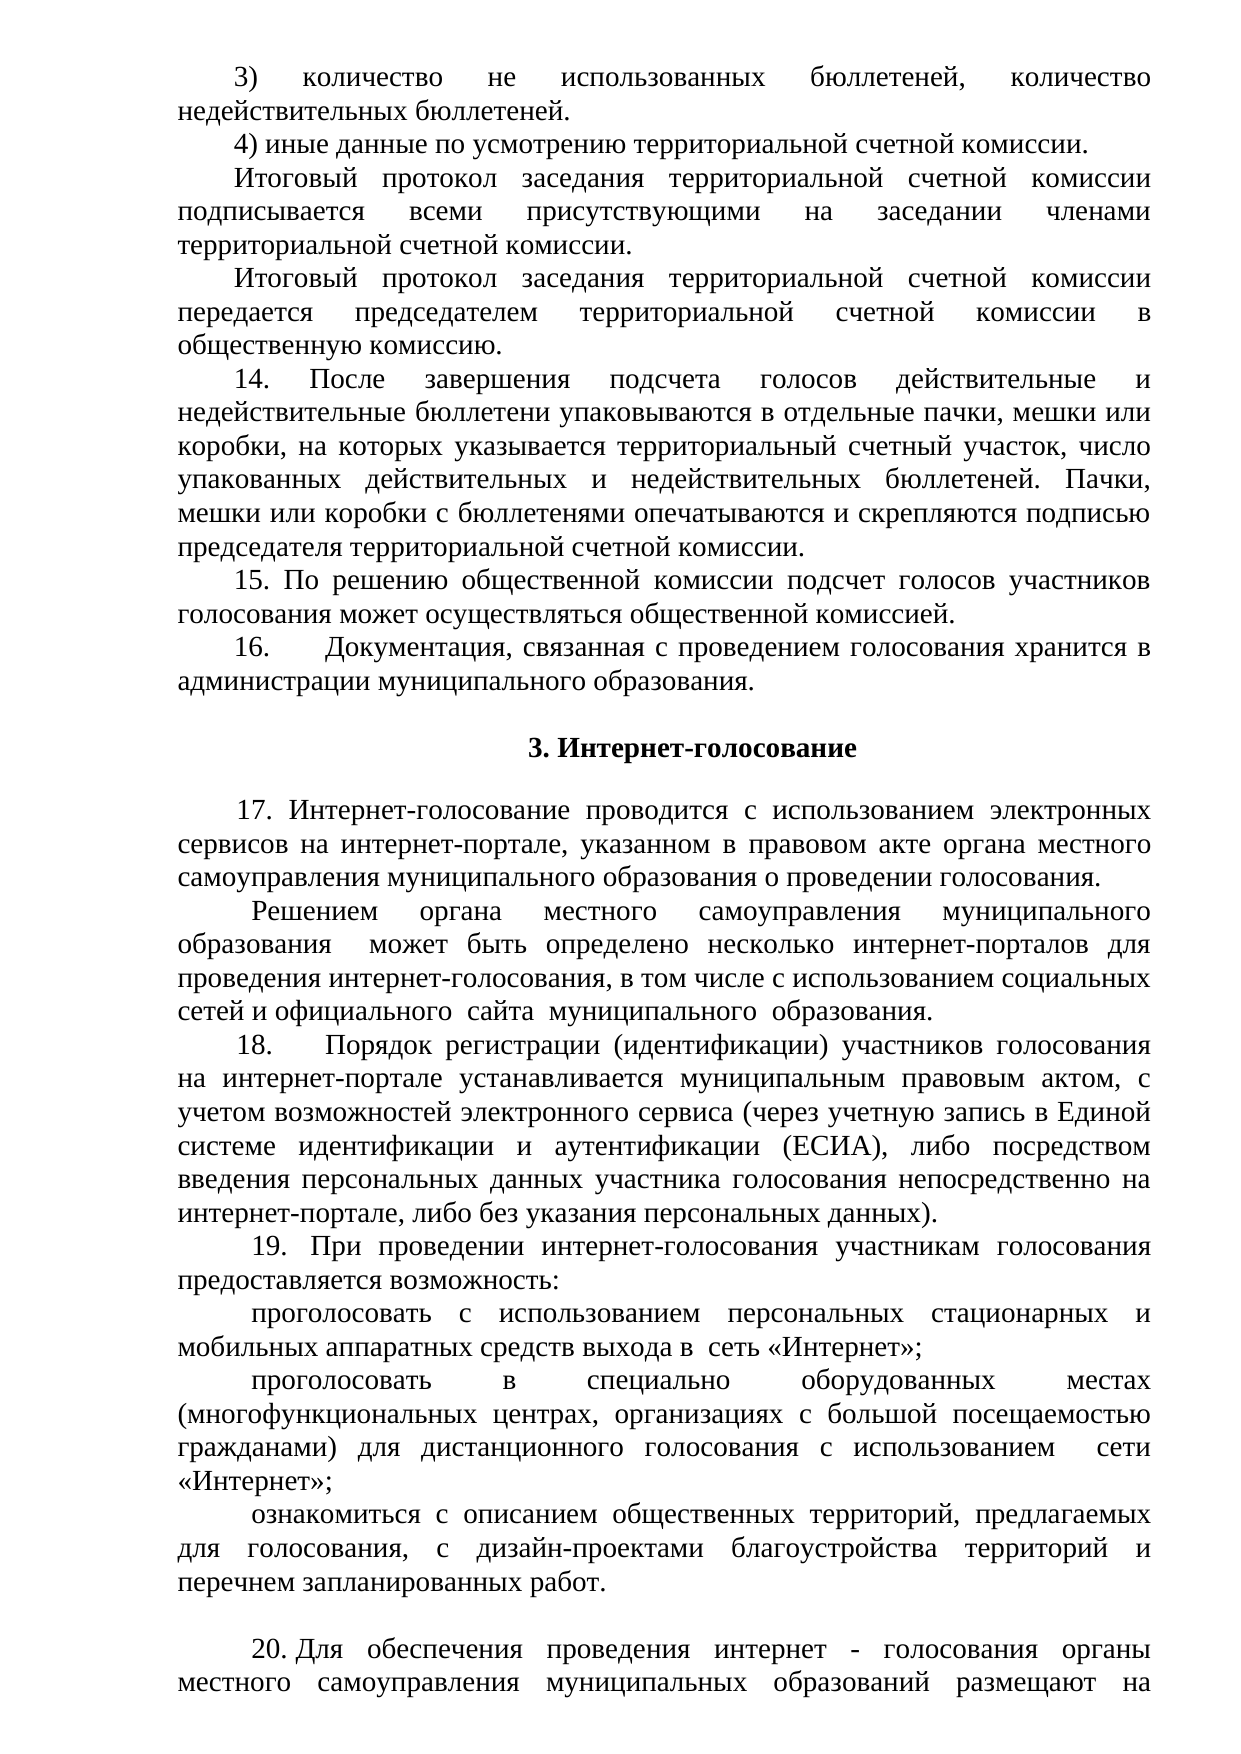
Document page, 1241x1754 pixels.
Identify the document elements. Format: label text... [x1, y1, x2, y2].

text 16. Документация, связанная с проведением голосования хранится в администрации муниципального образования. [177, 629, 1152, 696]
text Решением органа местного самоуправления муниципального образования может быть определено несколько интернет-порталов для проведения интернет-голосования, в том числе с использованием социальных сетей и официального сайта муниципального образования. [177, 893, 1152, 1027]
text проголосовать с использованием персональных стационарных и мобильных аппаратных средств выхода в сеть «Интернет»; [177, 1295, 1152, 1362]
text 15. По решению общественной комиссии подсчет голосов участников голосования может осуществляться общественной комиссией. [177, 562, 1152, 629]
text 17. Интернет-голосование проводится с использованием электронных сервисов на интернет-портале, указанном в правовом акте органа местного самоуправления муниципального образования о проведении голосования. [177, 792, 1152, 893]
text 3) количество не использованных бюллетеней, количество недействительных бюллетеней. [177, 59, 1152, 126]
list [177, 1631, 1152, 1698]
text 14. После завершения подсчета голосов действительные и недействительные бюллетени упаковываются в отдельные пачки, мешки или коробки, на которых указывается территориальный счетный участок, число упакованных действительных и недействительных бюллетеней. Пачки, мешки или коробки с бюллетенями опечатываются и скрепляются подписью председателя территориальной счетной комиссии. [177, 361, 1152, 562]
text проголосовать в специально оборудованных местах (многофункциональных центрах, организациях с большой посещаемостью гражданами) для дистанционного голосования с использованием сети «Интернет»; [177, 1362, 1152, 1497]
text 3. Интернет-голосование [177, 730, 1152, 763]
list При проведении интернет-голосования участникам голосования предоставляется возможность: [177, 1228, 1152, 1295]
text Итоговый протокол заседания территориальной счетной комиссии передается председателем территориальной счетной комиссии в общественную комиссию. [177, 260, 1152, 361]
list Порядок регистрации (идентификации) участников голосования на интернет-портале устанавливается муниципальным правовым актом, с учетом возможностей электронного сервиса (через учетную запись в Единой системе идентификации и аутентификации (ЕСИА), либо посредством введения персональных данных участника голосования непосредственно на интернет-портале, либо без указания персональных данных). [177, 1027, 1152, 1228]
text Итоговый протокол заседания территориальной счетной комиссии подписывается всеми присутствующими на заседании членами территориальной счетной комиссии. [177, 160, 1152, 260]
text 4) иные данные по усмотрению территориальной счетной комиссии. [177, 126, 1152, 160]
text ознакомиться с описанием общественных территорий, предлагаемых для голосования, с дизайн-проектами благоустройства территорий и перечнем запланированных работ. [177, 1497, 1152, 1597]
